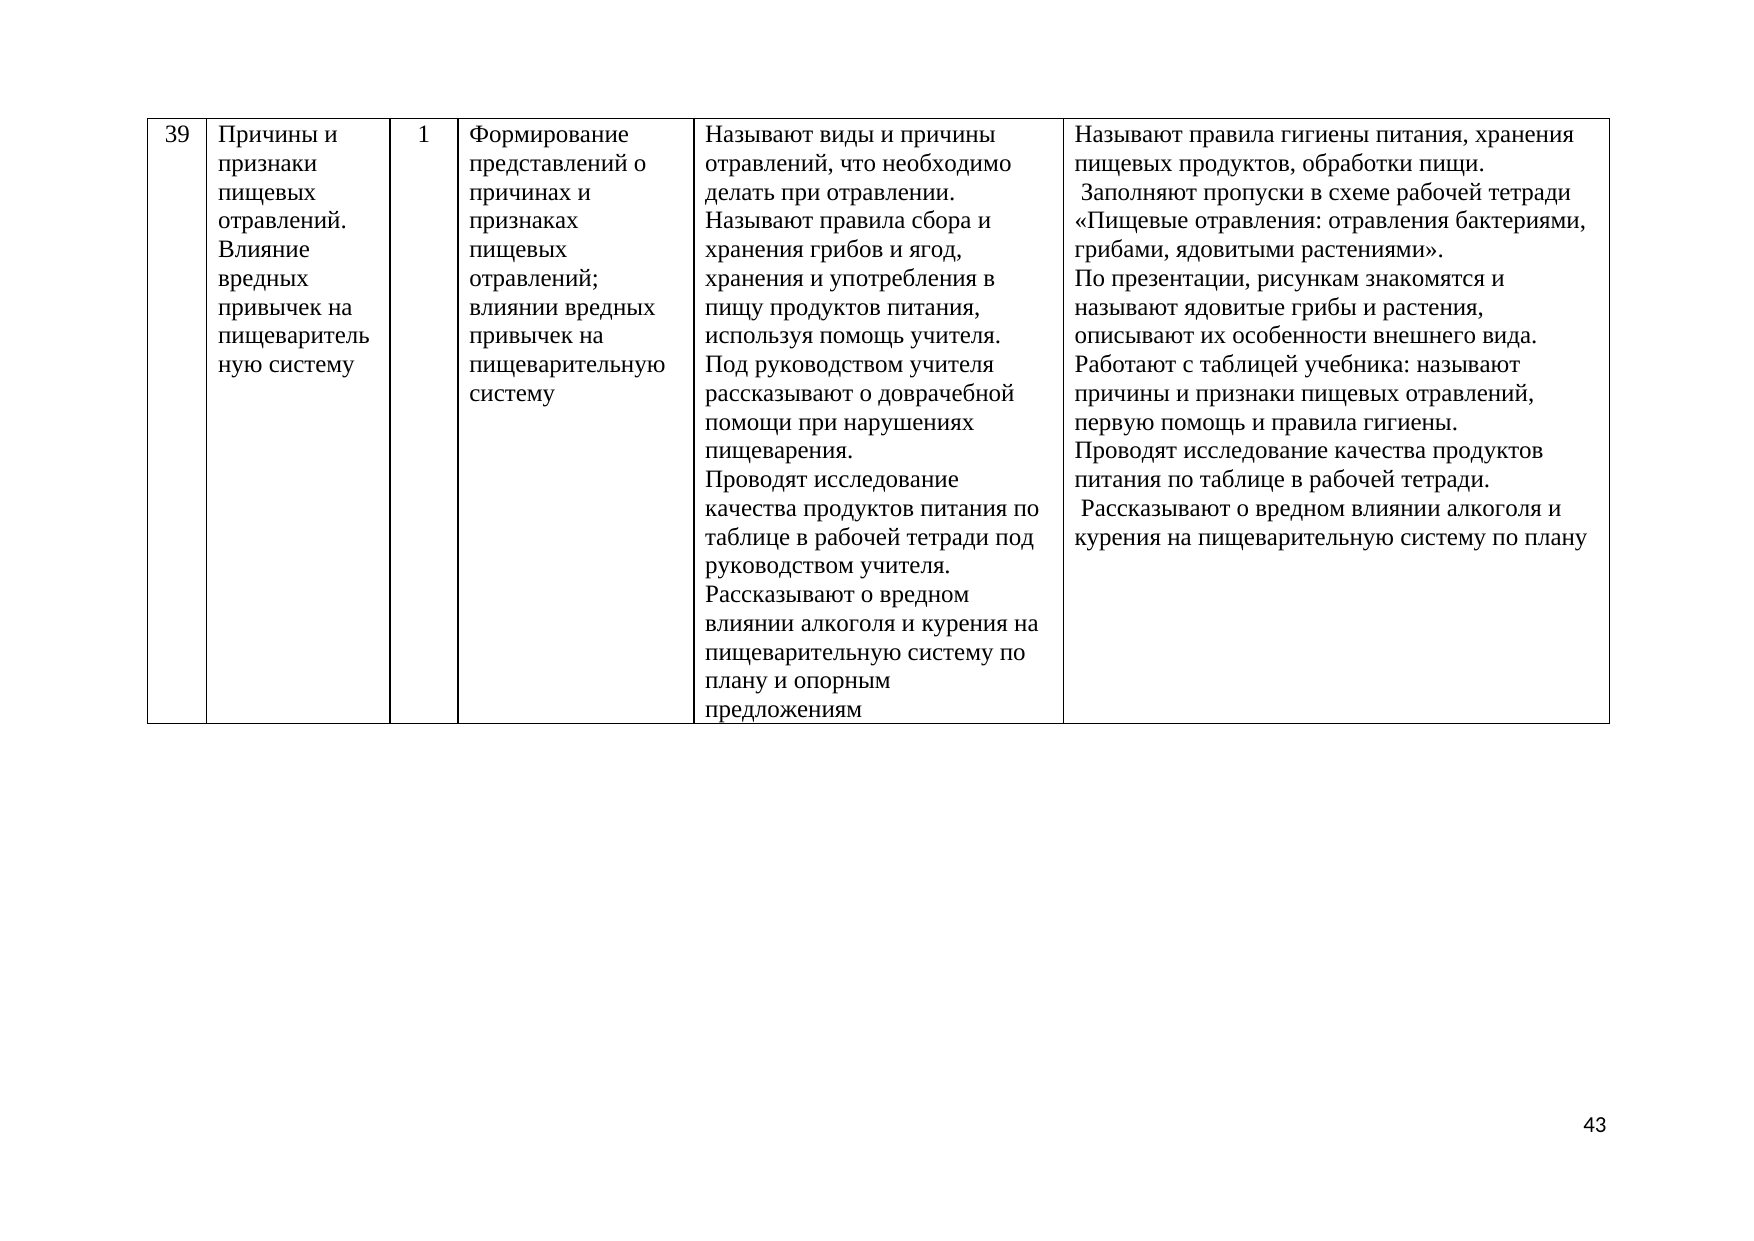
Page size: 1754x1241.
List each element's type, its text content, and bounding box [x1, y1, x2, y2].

table_cell Причины и признаки пищевых отравлений. Влияние вредных привычек на пищеварительную систему [207, 119, 389, 723]
table_cell 39 [148, 119, 206, 723]
table_cell Формирование представлений о причинах и признаках пищевых отравлений; влиянии вредных привычек на пищеварительную систему [459, 119, 693, 723]
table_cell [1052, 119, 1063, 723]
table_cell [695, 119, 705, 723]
table_cell 1 [391, 119, 457, 723]
table_cell Называют правила гигиены питания, хранения пищевых продуктов, обработки пищи. Заполняют пропуски в схеме рабочей тетради «Пищевые отравления: отравления бактериями, грибами, ядовитыми растениями». По презентации, рисункам знакомятся и называют ядовитые грибы и растения, описывают их особенности внешнего вида. Работают с таблицей учебника: называют причины и признаки пищевых отравлений, первую помощь и правила гигиены. Проводят исследование качества продуктов питания по таблице в рабочей тетради. Рассказывают о вредном влиянии алкоголя и курения на пищеварительную систему по плану [1064, 119, 1609, 723]
